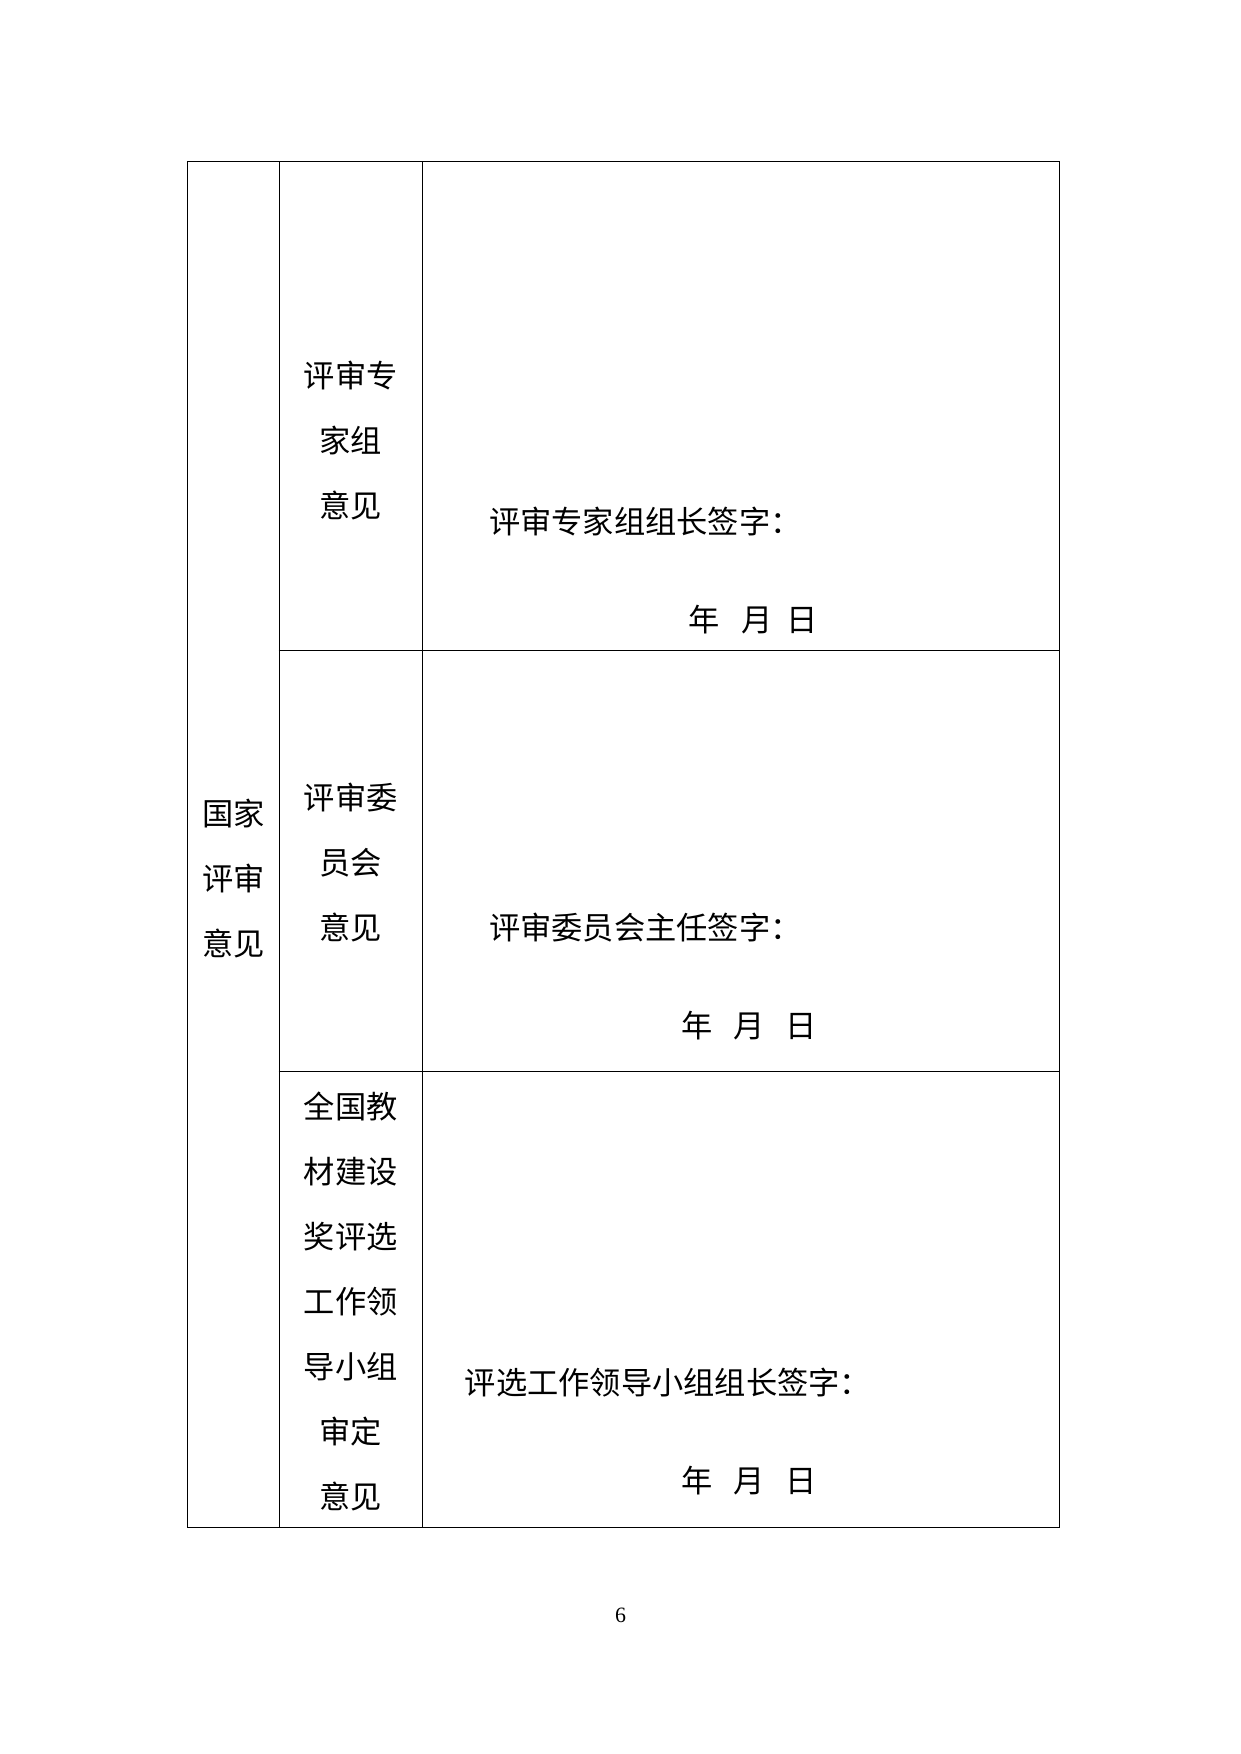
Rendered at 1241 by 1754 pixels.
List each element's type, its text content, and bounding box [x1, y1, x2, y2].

table_cell 全国教材建设奖评选工作领导小组审定 意见 [280, 1072, 422, 1527]
table_cell 评审专家组组长签字： 年 月 日 [423, 162, 1059, 650]
table_cell 评选工作领导小组组长签字： 年 月 日 [423, 1072, 1059, 1527]
table_cell 国家评审意见 [188, 162, 279, 1527]
table_cell 评审委员会 意见 [280, 651, 422, 1071]
table_cell 评审委员会主任签字： 年 月 日 [423, 651, 1059, 1071]
table_cell 评审专家组 意见 [280, 162, 422, 650]
